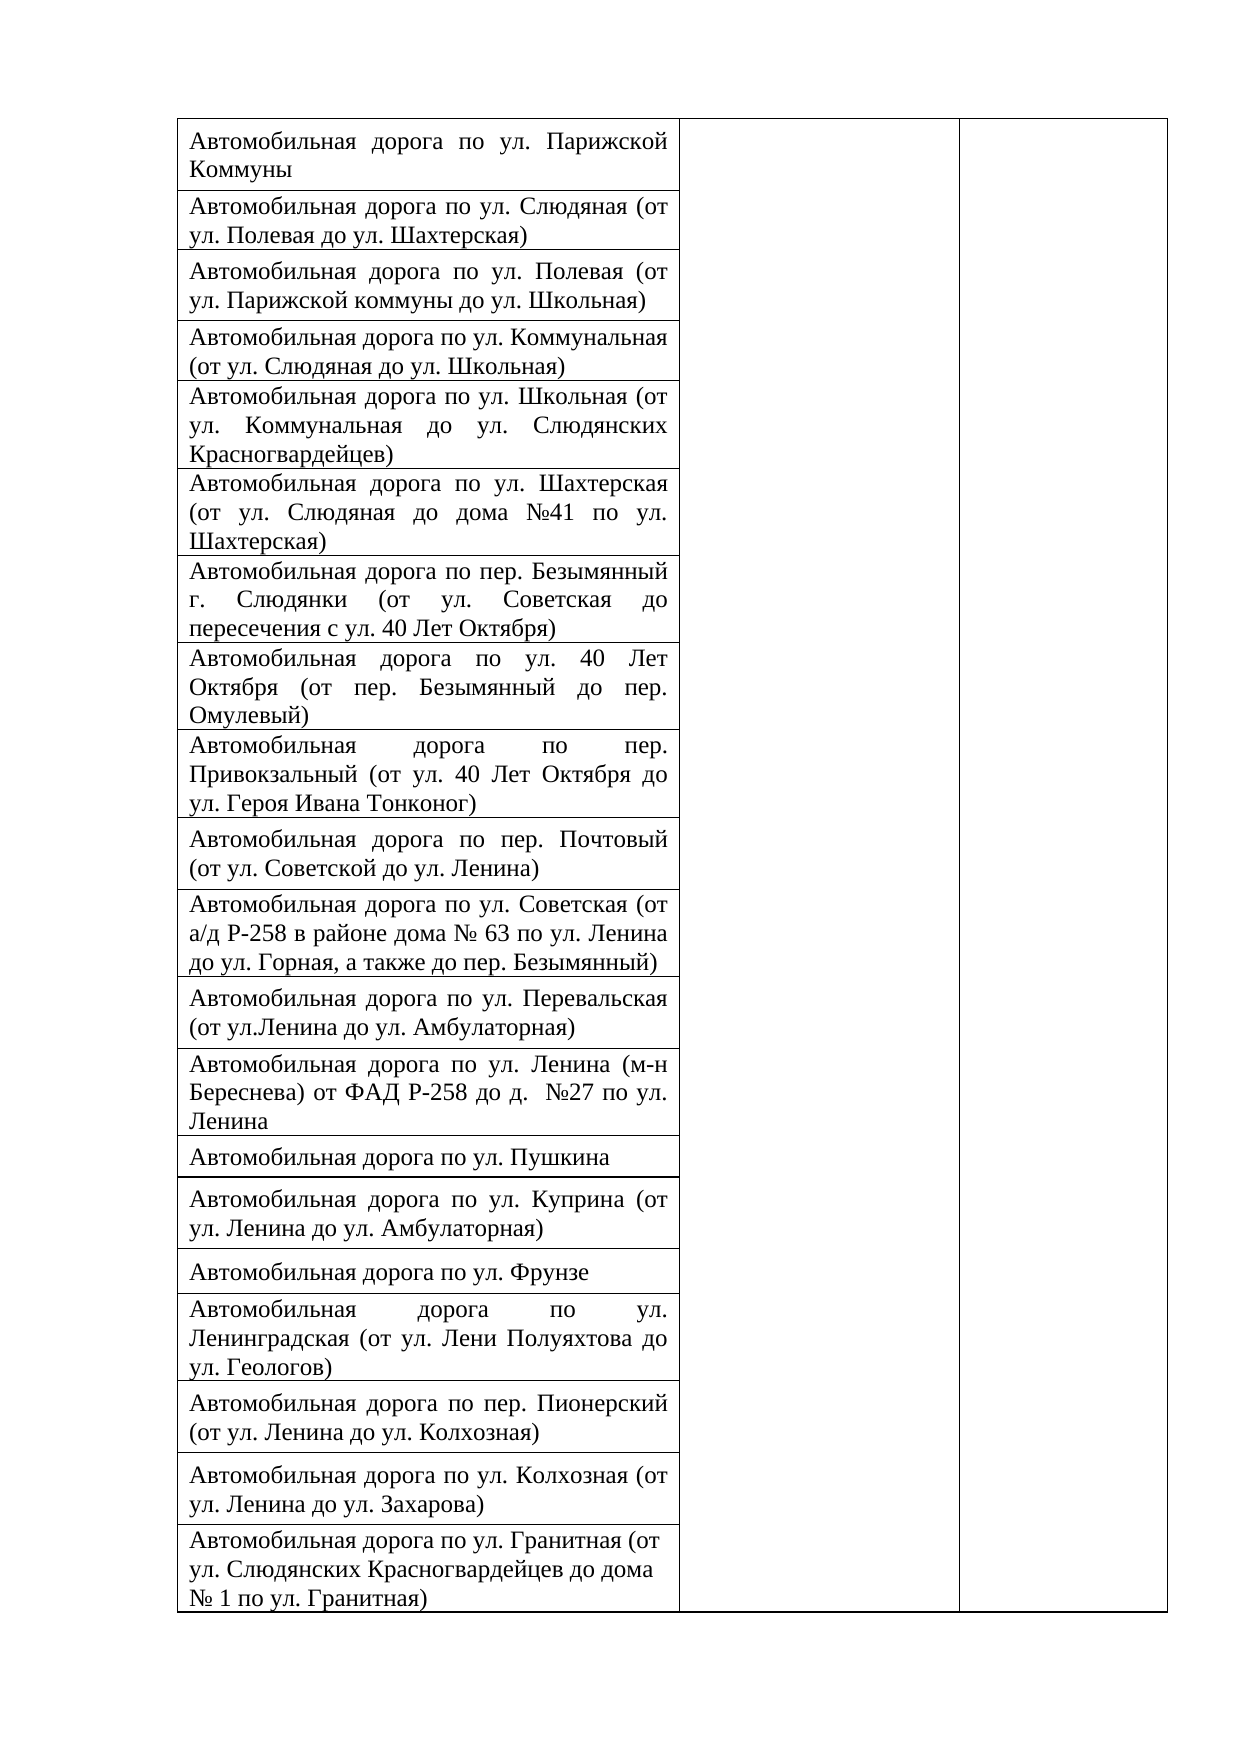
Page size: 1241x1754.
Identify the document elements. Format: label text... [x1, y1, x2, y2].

table_cell Автомобильная дорога по пер. Почтовый (от ул. Советской до ул. Ленина) [178, 818, 679, 888]
table_cell Автомобильная дорога по ул. Коммунальная (от ул. Слюдяная до ул. Школьная) [178, 321, 679, 380]
table_cell Автомобильная дорога по ул. Школьная (от ул. Коммунальная до ул. Слюдянских Красногвардейцев) [178, 381, 679, 467]
table_cell Автомобильная дорога по ул. Куприна (от ул. Ленина до ул. Амбулаторная) [178, 1178, 679, 1248]
table_cell Автомобильная дорога по ул. Ленина (м-н Береснева) от ФАД Р-258 до д. №27 по ул. Ленина [178, 1049, 679, 1135]
table_cell Автомобильная дорога по ул. Советская (от а/д Р-258 в районе дома № 63 по ул. Ленина до ул. Горная, а также до пер. Безымянный) [178, 890, 679, 976]
table_cell Автомобильная дорога по ул. Слюдяная (от ул. Полевая до ул. Шахтерская) [178, 191, 679, 248]
table_cell Автомобильная дорога по пер. Пионерский (от ул. Ленина до ул. Колхозная) [178, 1381, 679, 1452]
table_cell Автомобильная дорога по пер. Привокзальный (от ул. 40 Лет Октября до ул. Героя Ивана Тонконог) [178, 730, 679, 817]
table_cell Автомобильная дорога по ул. Ленинградская (от ул. Лени Полуяхтова до ул. Геологов) [178, 1294, 679, 1380]
table_cell Автомобильная дорога по ул. Фрунзе [178, 1249, 679, 1293]
table_cell Автомобильная дорога по пер. Безымянный г. Слюдянки (от ул. Советская до пересечения с ул. 40 Лет Октября) [178, 556, 679, 642]
table_cell Автомобильная дорога по ул. Колхозная (от ул. Ленина до ул. Захарова) [178, 1453, 679, 1524]
table_cell Автомобильная дорога по ул. Полевая (от ул. Парижской коммуны до ул. Школьная) [178, 250, 679, 320]
table_cell Автомобильная дорога по ул. Парижской Коммуны [178, 119, 679, 190]
table_cell Автомобильная дорога по ул. Перевальская (от ул.Ленина до ул. Амбулаторная) [178, 977, 679, 1048]
table_cell Автомобильная дорога по ул. Гранитная (от ул. Слюдянских Красногвардейцев до дома № 1 по ул. Гранитная) [178, 1525, 679, 1611]
table_cell Автомобильная дорога по ул. 40 Лет Октября (от пер. Безымянный до пер. Омулевый) [178, 643, 679, 729]
table_cell Автомобильная дорога по ул. Шахтерская (от ул. Слюдяная до дома №41 по ул. Шахтерская) [178, 469, 679, 555]
table_cell Автомобильная дорога по ул. Пушкина [178, 1136, 679, 1176]
